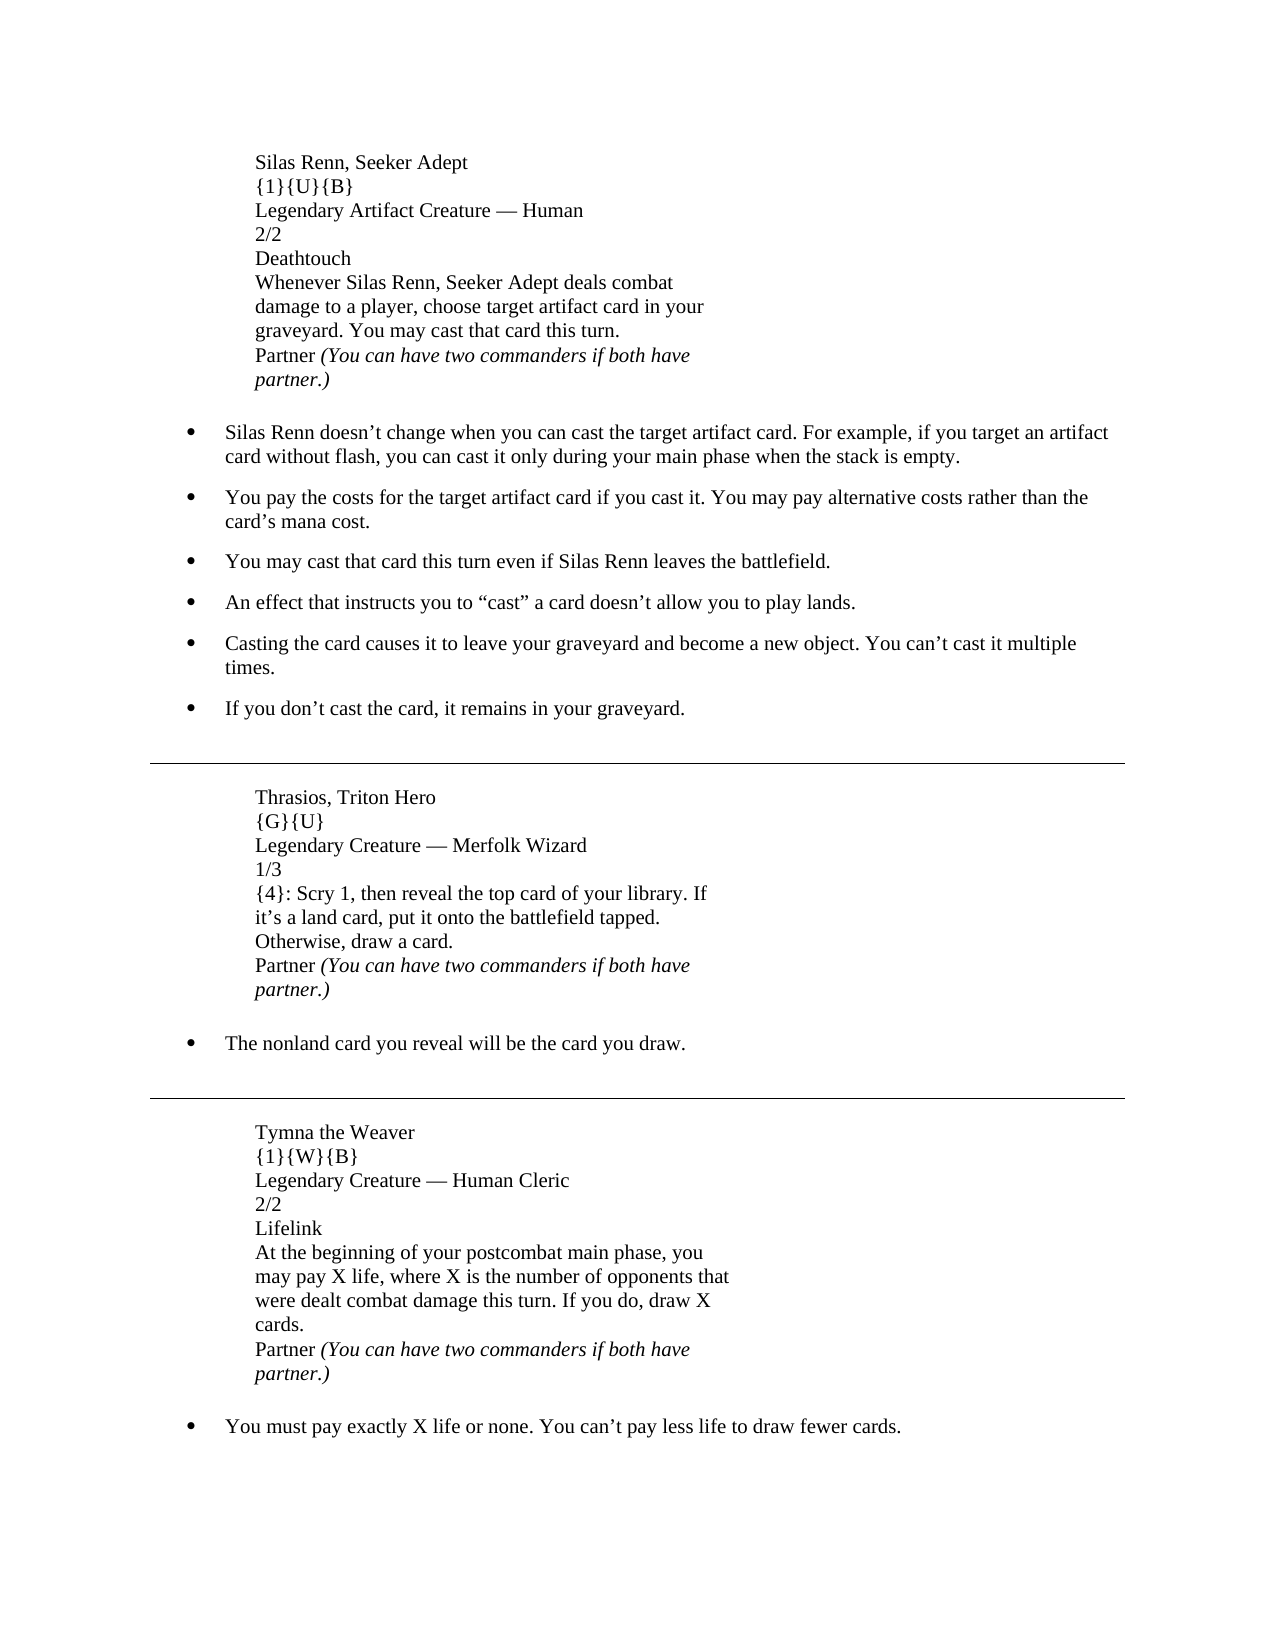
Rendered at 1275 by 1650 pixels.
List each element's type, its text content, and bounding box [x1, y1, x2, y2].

text Silas Renn, Seeker Adept {1}{U}{B} Legendary Artifact Creature — Human 2/2 Deathtouch Whenever Silas Renn, Seeker Adept deals combat damage to a player, choose target artifact card in your graveyard. You may cast that card this turn. Partner (You can have two commanders if both have partner.) [255, 150, 735, 391]
text Casting the card causes it to leave your graveyard and become a new object. You can’t cast it multiple times. [187, 631, 1125, 679]
text An effect that instructs you to “cast” a card doesn’t allow you to play lands. [187, 590, 1125, 614]
text You must pay exactly X life or none. You can’t pay less life to draw fewer cards. [187, 1414, 1125, 1438]
text You may cast that card this turn even if Silas Renn leaves the battlefield. [187, 549, 1125, 573]
text You pay the costs for the target artifact card if you cast it. You may pay alternative costs rather than the card’s mana cost. [187, 484, 1125, 533]
text If you don’t cast the card, it remains in your graveyard. [187, 696, 1125, 720]
text Silas Renn doesn’t change when you can cast the target artifact card. For example, if you target an artifact card without flash, you can cast it only during your main phase when the stack is empty. [187, 420, 1125, 468]
text Tymna the Weaver {1}{W}{B} Legendary Creature — Human Cleric 2/2 Lifelink At the beginning of your postcombat main phase, you may pay X life, where X is the number of opponents that were dealt combat damage this turn. If you do, draw X cards. Partner (You can have two commanders if both have partner.) [255, 1120, 735, 1384]
text Thrasios, Triton Hero {G}{U} Legendary Creature — Merfolk Wizard 1/3 {4}: Scry 1, then reveal the top card of your library. If it’s a land card, put it onto the battlefield tapped. Otherwise, draw a card. Partner (You can have two commanders if both have partner.) [255, 785, 735, 1001]
list The nonland card you reveal will be the card you draw. [187, 1031, 1125, 1055]
